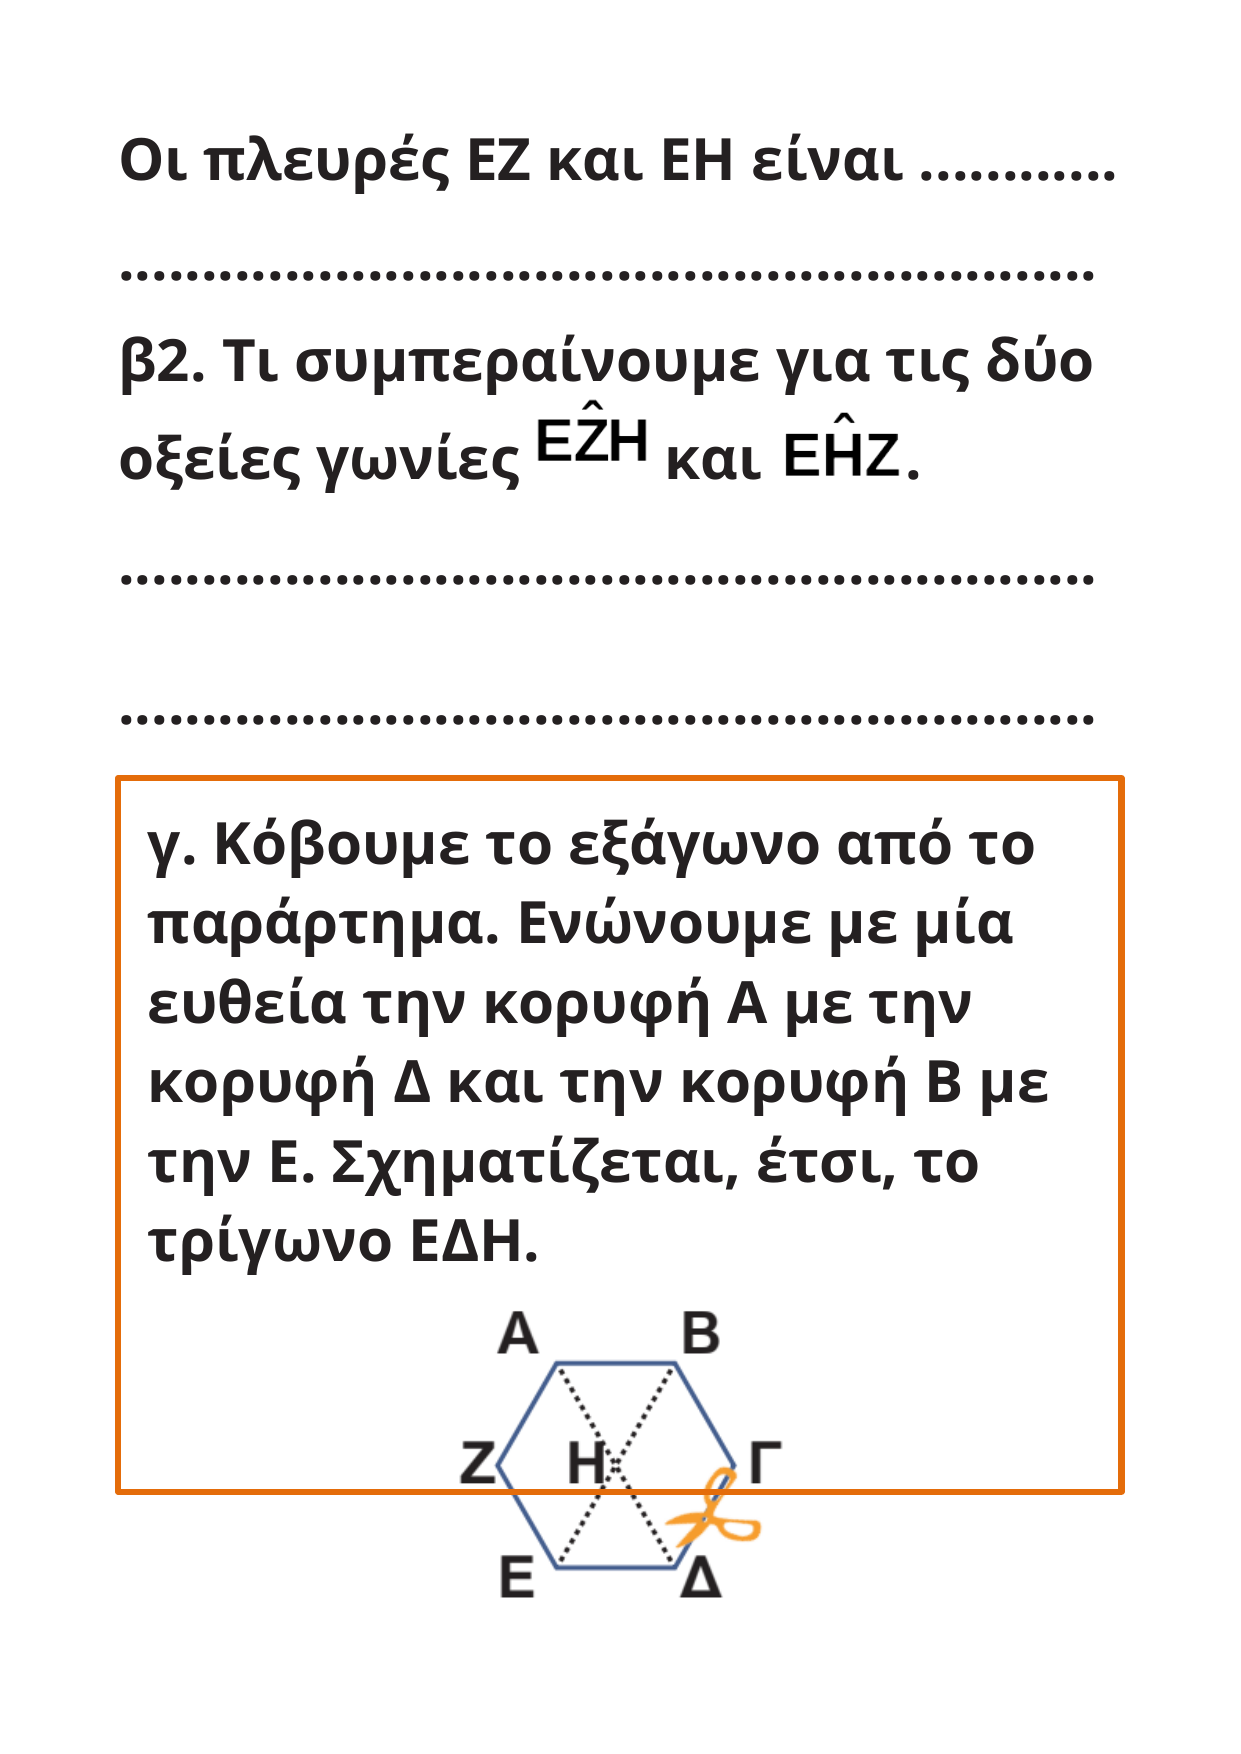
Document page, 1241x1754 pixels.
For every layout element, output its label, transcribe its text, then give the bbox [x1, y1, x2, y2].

text γ. Κόβουμε το εξάγωνο από το παράρτημα. Ενώνουμε με μία ευθεία την κορυφή Α με την κορυφή Δ και την κορυφή Β με την Ε. Σχηματίζεται, έτσι, το τρίγωνο ΕΔΗ. [148, 802, 1092, 1278]
picture [449, 1299, 792, 1489]
text ........................................................... [118, 218, 1122, 298]
text Οι πλευρές ΕΖ και ΕΗ είναι ............ [118, 118, 1122, 198]
text ........................................................... [118, 662, 1122, 741]
picture [449, 1495, 792, 1604]
text ........................................................... [118, 522, 1122, 601]
text β2. Τι συμπεραίνουμε για τις δύο οξείες γωνίες και . [118, 319, 1122, 497]
